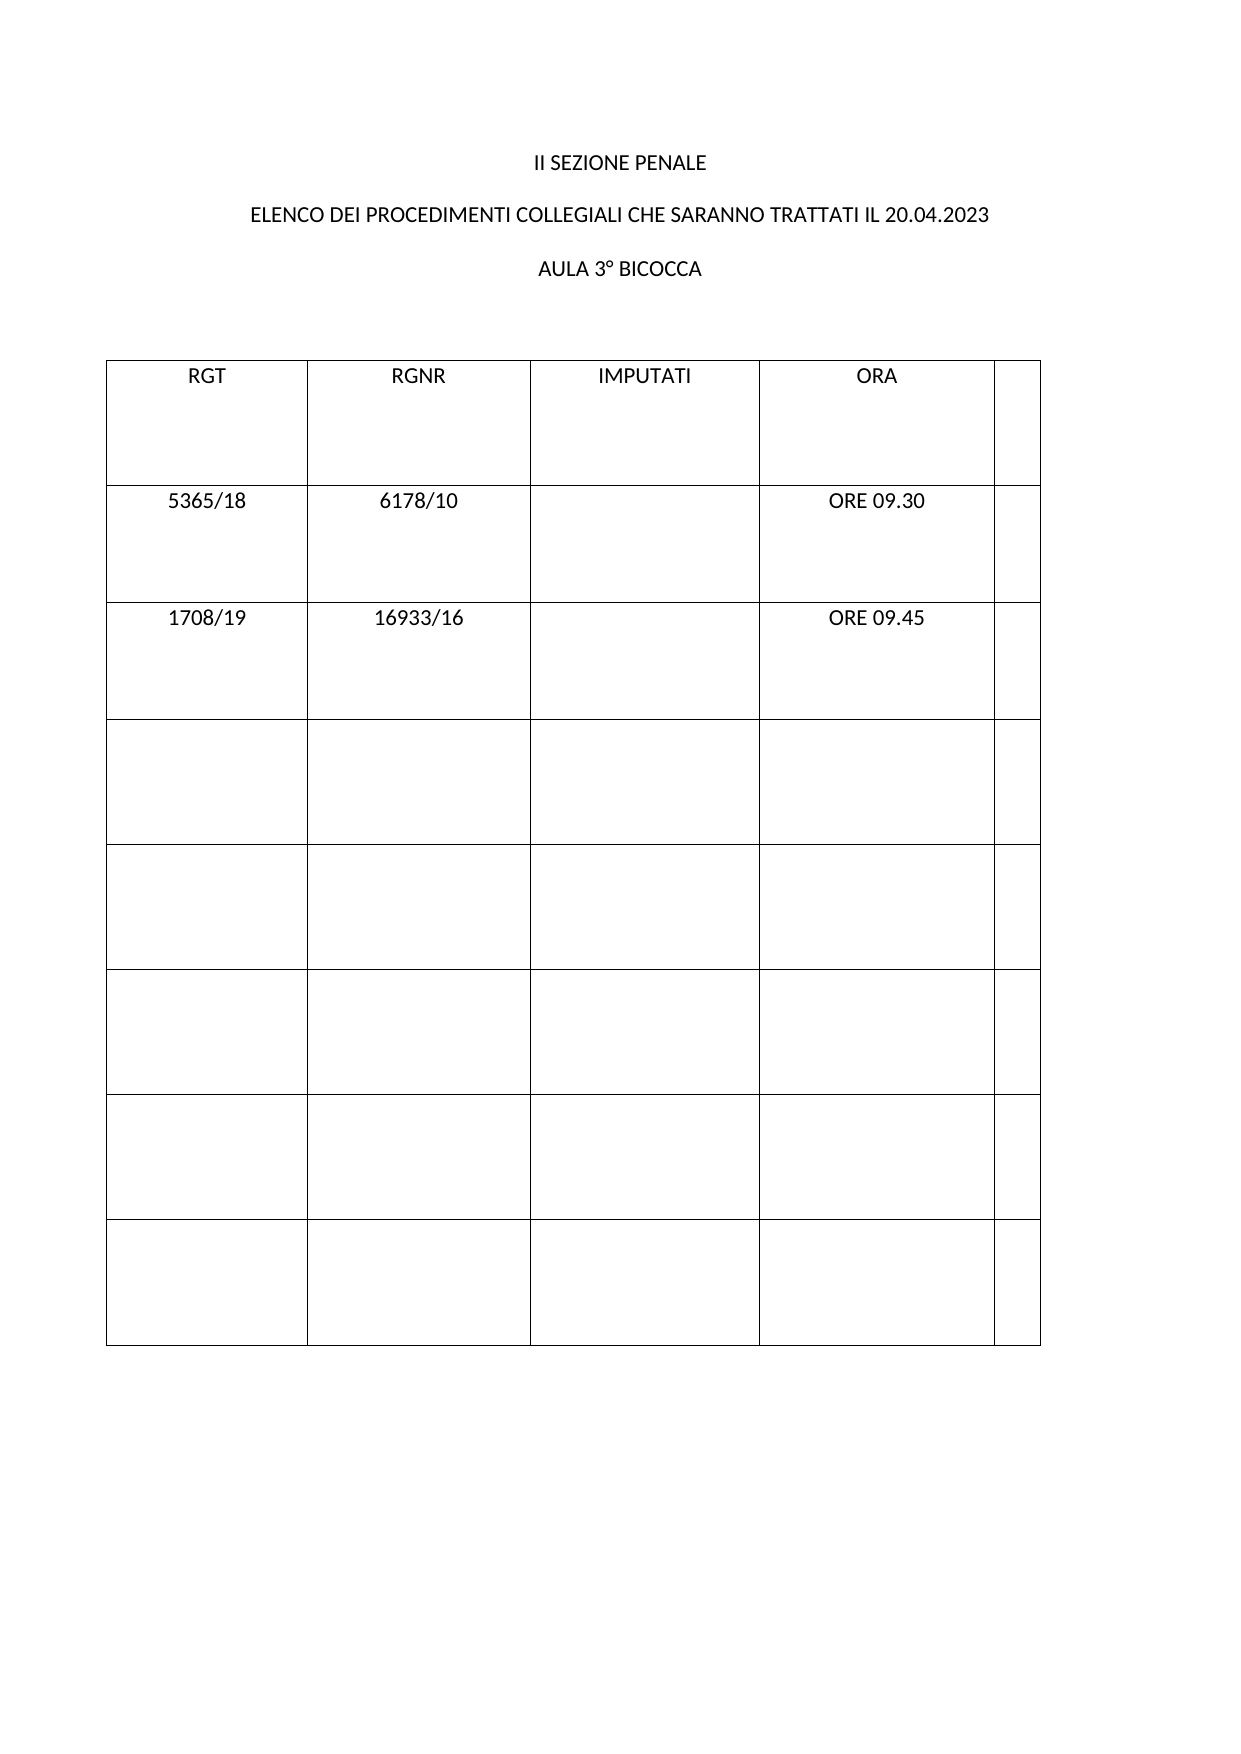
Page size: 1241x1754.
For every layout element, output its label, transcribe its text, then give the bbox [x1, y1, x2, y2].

table_cell [760, 720, 994, 844]
table_cell 1708/19 [107, 603, 307, 719]
text AULA 3° BICOCCA [118, 254, 1122, 282]
table_cell [995, 1220, 1040, 1344]
table_cell [531, 1220, 759, 1344]
table_header RGNR [308, 361, 530, 485]
table_cell [760, 1220, 994, 1344]
table_cell [995, 486, 1040, 602]
table_cell [995, 603, 1040, 719]
table_cell [995, 1095, 1040, 1219]
table_cell [308, 1220, 530, 1344]
table_cell [107, 845, 307, 969]
table_cell [308, 970, 530, 1094]
table_cell [308, 845, 530, 969]
text II SEZIONE PENALE [118, 148, 1122, 176]
table_cell 16933/16 [308, 603, 530, 719]
table_cell [531, 1095, 759, 1219]
table_cell [760, 845, 994, 969]
table_cell [107, 720, 307, 844]
table_header ORA [760, 361, 994, 485]
table_cell [995, 720, 1040, 844]
table_header RGT [107, 361, 307, 485]
table_cell [760, 1095, 994, 1219]
table_cell ORE 09.45 [760, 603, 994, 719]
table_cell [107, 970, 307, 1094]
table_cell [107, 1095, 307, 1219]
table_cell [995, 970, 1040, 1094]
table_cell 5365/18 [107, 486, 307, 602]
table_header [995, 361, 1040, 485]
table_cell [995, 845, 1040, 969]
table_cell [531, 845, 759, 969]
table_cell [531, 720, 759, 844]
table_cell [531, 603, 759, 719]
text ELENCO DEI PROCEDIMENTI COLLEGIALI CHE SARANNO TRATTATI IL 20.04.2023 [118, 201, 1122, 229]
table_cell [531, 970, 759, 1094]
table_cell 6178/10 [308, 486, 530, 602]
table_cell [531, 486, 759, 602]
table_cell [308, 720, 530, 844]
table_cell [760, 970, 994, 1094]
table_cell ORE 09.30 [760, 486, 994, 602]
table_cell [308, 1095, 530, 1219]
table_cell [107, 1220, 307, 1344]
table_header IMPUTATI [531, 361, 759, 485]
